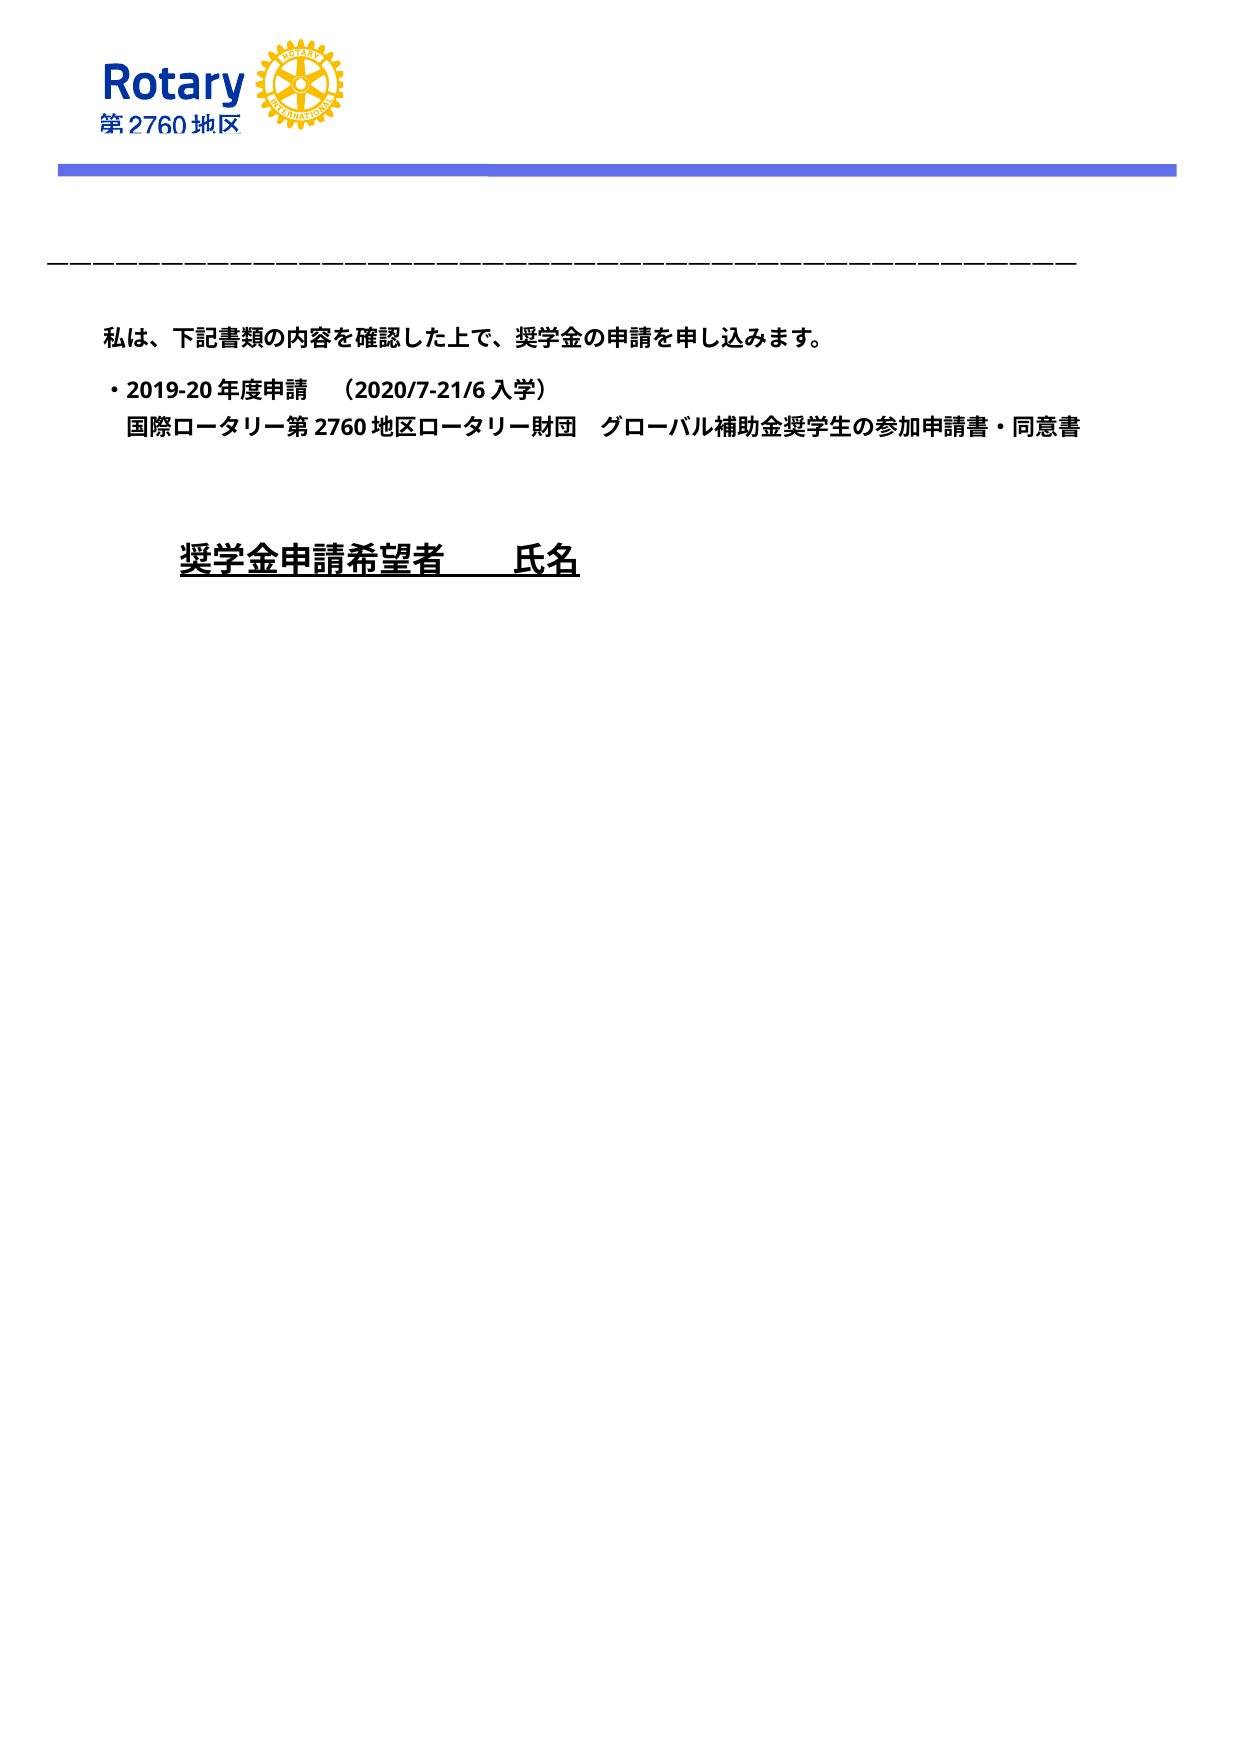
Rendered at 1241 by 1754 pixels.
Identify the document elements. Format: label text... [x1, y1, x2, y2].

text ・2019-20年度申請 （2020/7-21/6入学） [46, 369, 1194, 407]
text ――――――――――――――――――――――――――――――――――――――――――――― [46, 219, 1194, 294]
text 私は、下記書類の内容を確認した上で、奨学金の申請を申し込みます。 [46, 294, 1194, 369]
text 奨学金申請希望者 氏名 [46, 519, 1194, 594]
text 国際ロータリー第2760地区ロータリー財団 グローバル補助金奨学生の参加申請書・同意書 [46, 407, 1194, 444]
